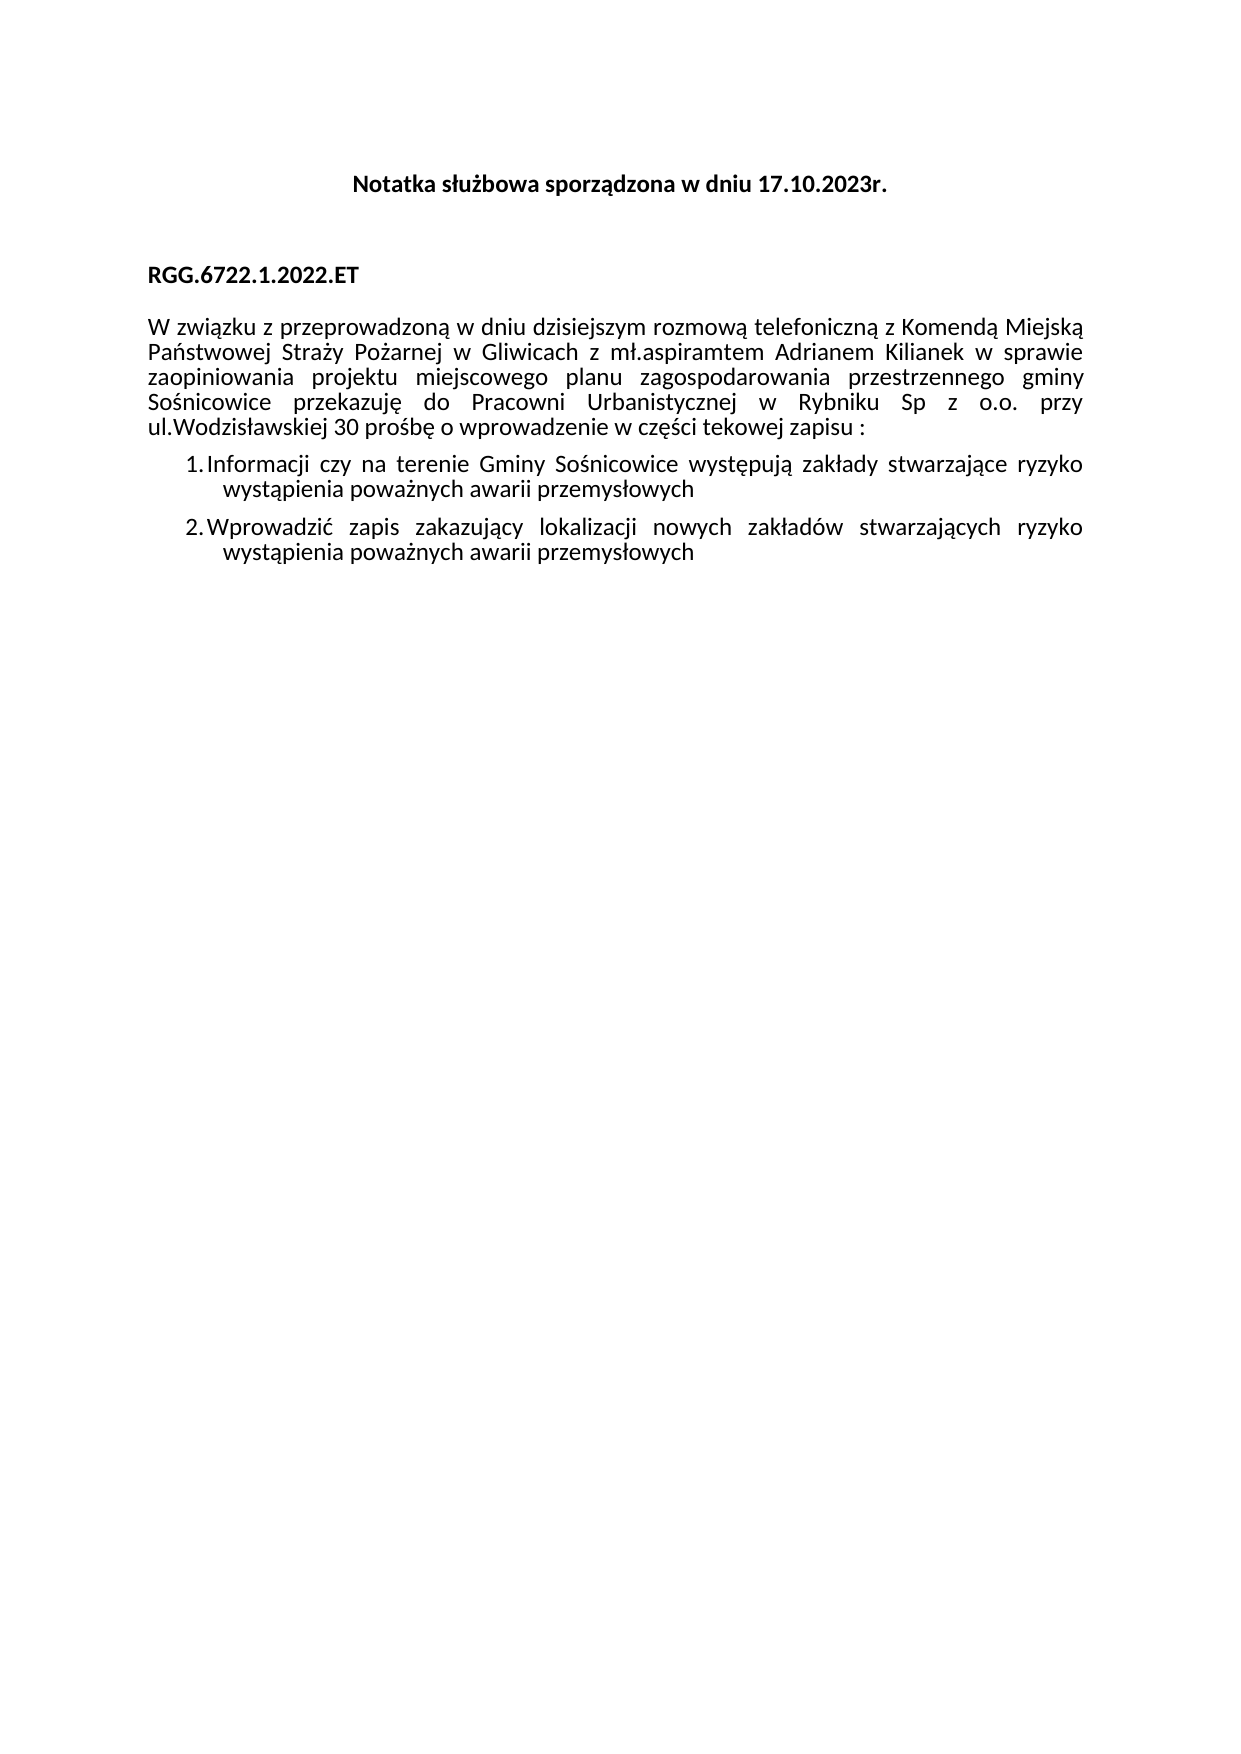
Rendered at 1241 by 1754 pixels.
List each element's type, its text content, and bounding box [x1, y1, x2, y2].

list Wprowadzić zapis zakazujący lokalizacji nowych zakładów stwarzających ryzyko wystąpienia poważnych awarii przemysłowych [185, 515, 1084, 565]
list Informacji czy na terenie Gminy Sośnicowice występują zakłady stwarzające ryzyko wystąpienia poważnych awarii przemysłowych [185, 453, 1084, 503]
subtitle Notatka służbowa sporządzona w dniu 17.10.2023r. [148, 168, 1093, 199]
text W związku z przeprowadzoną w dniu dzisiejszym rozmową telefoniczną z Komendą Miejską Państwowej Straży Pożarnej w Gliwicach z mł.aspiramtem Adrianem Kilianek w sprawie zaopiniowania projektu miejscowego planu zagospodarowania przestrzennego gminy Sośnicowice przekazuję do Pracowni Urbanistycznej w Rybniku Sp z o.o. przy ul.Wodzisławskiej 30 prośbę o wprowadzenie w części tekowej zapisu : [148, 315, 1084, 440]
text RGG.6722.1.2022.ET [148, 259, 1034, 290]
